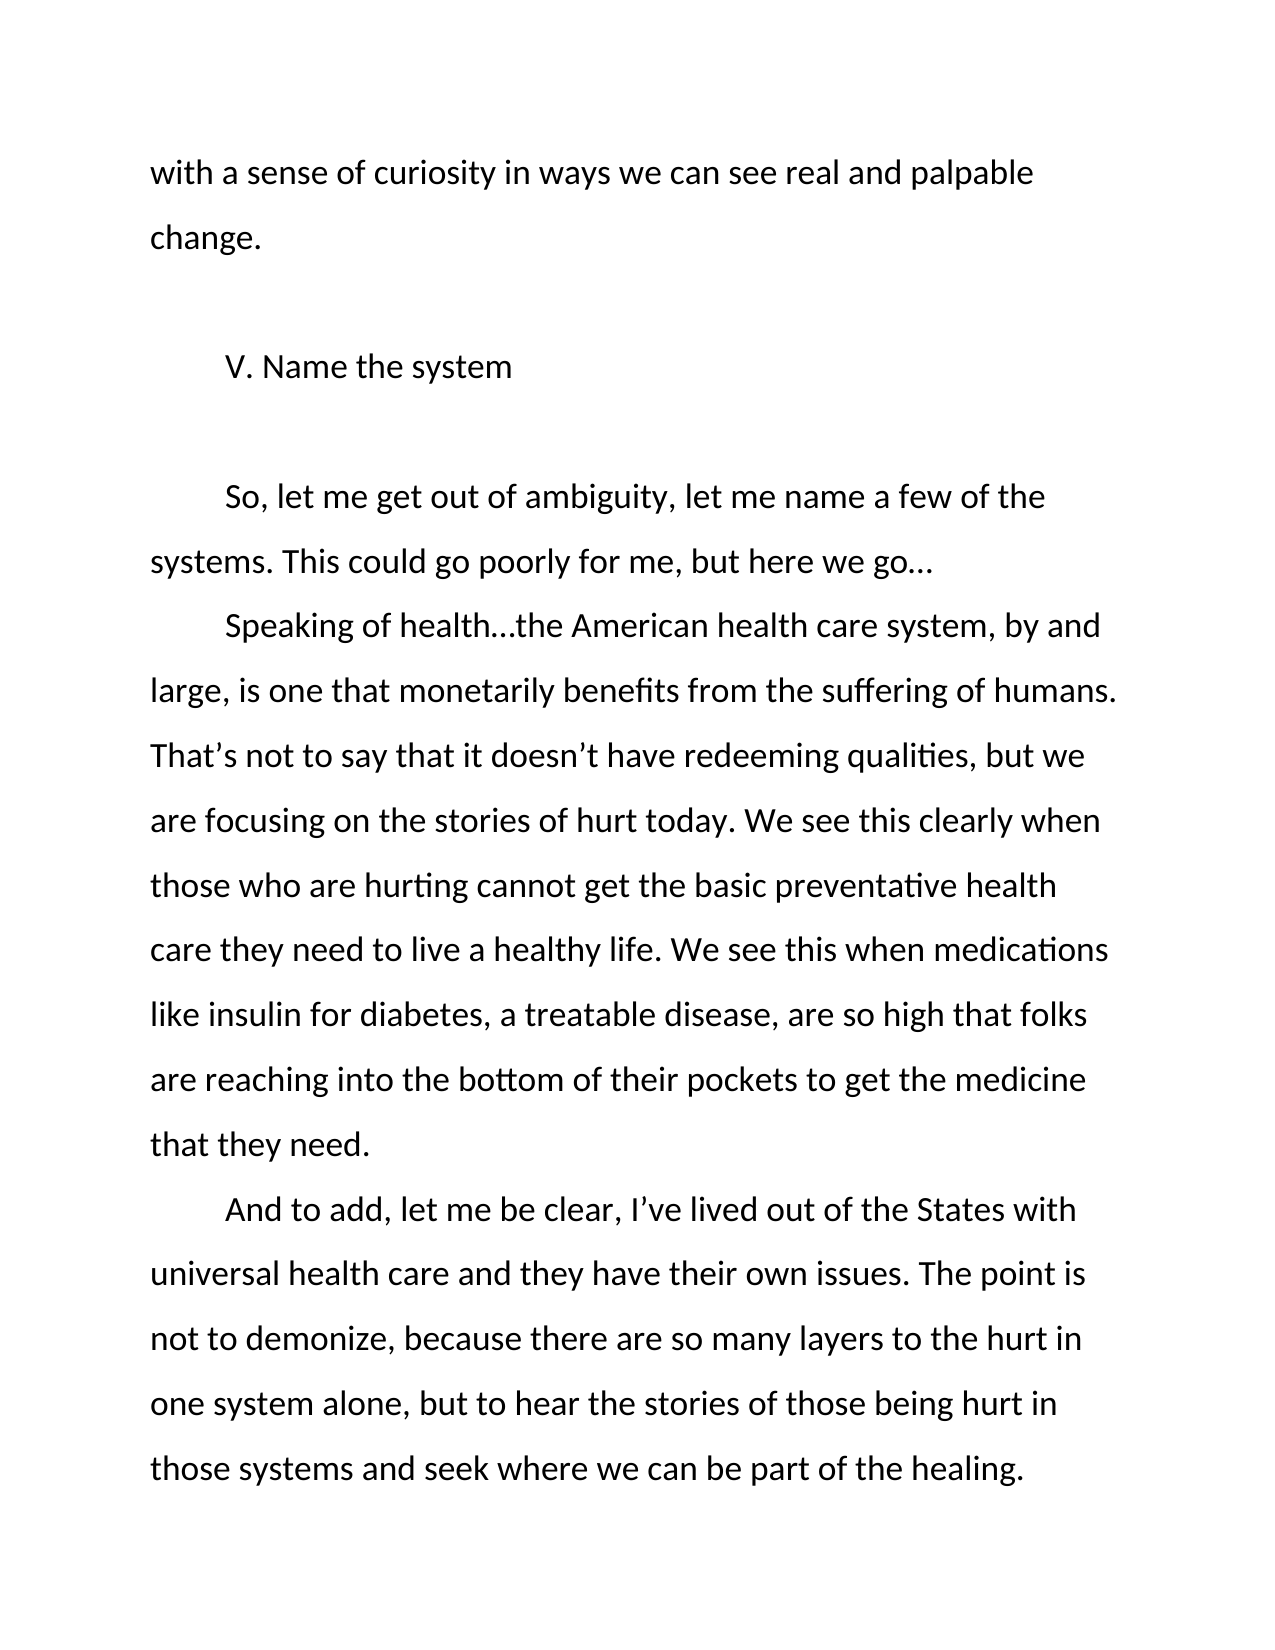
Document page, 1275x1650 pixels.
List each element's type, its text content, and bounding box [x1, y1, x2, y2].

text And to add, let me be clear, I’ve lived out of the States with [187, 1187, 1125, 1230]
text V. Name the system [187, 344, 1125, 388]
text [150, 150, 1125, 258]
text universal health care and they have their own issues. The point is not to demonize, because there are so many layers to the hurt in one system alone, but to hear the stories of those being hurt in those systems and seek where we can be part of the healing. [150, 1251, 1125, 1489]
text systems. This could go poorly for me, but here we go… Speaking of health…the American health care system, by and large, is one that monetarily benefits from the suffering of humans. That’s not to say that it doesn’t have redeeming qualities, but we are focusing on the stories of hurt today. We see this clearly when those who are hurting cannot get the basic preventative health care they need to live a healthy life. We see this when medications like insulin for diabetes, a treatable disease, are so high that folks are reaching into the bottom of their pockets to get the medicine that they need. [150, 539, 1125, 1165]
text So, let me get out of ambiguity, let me name a few of the [187, 474, 1125, 517]
